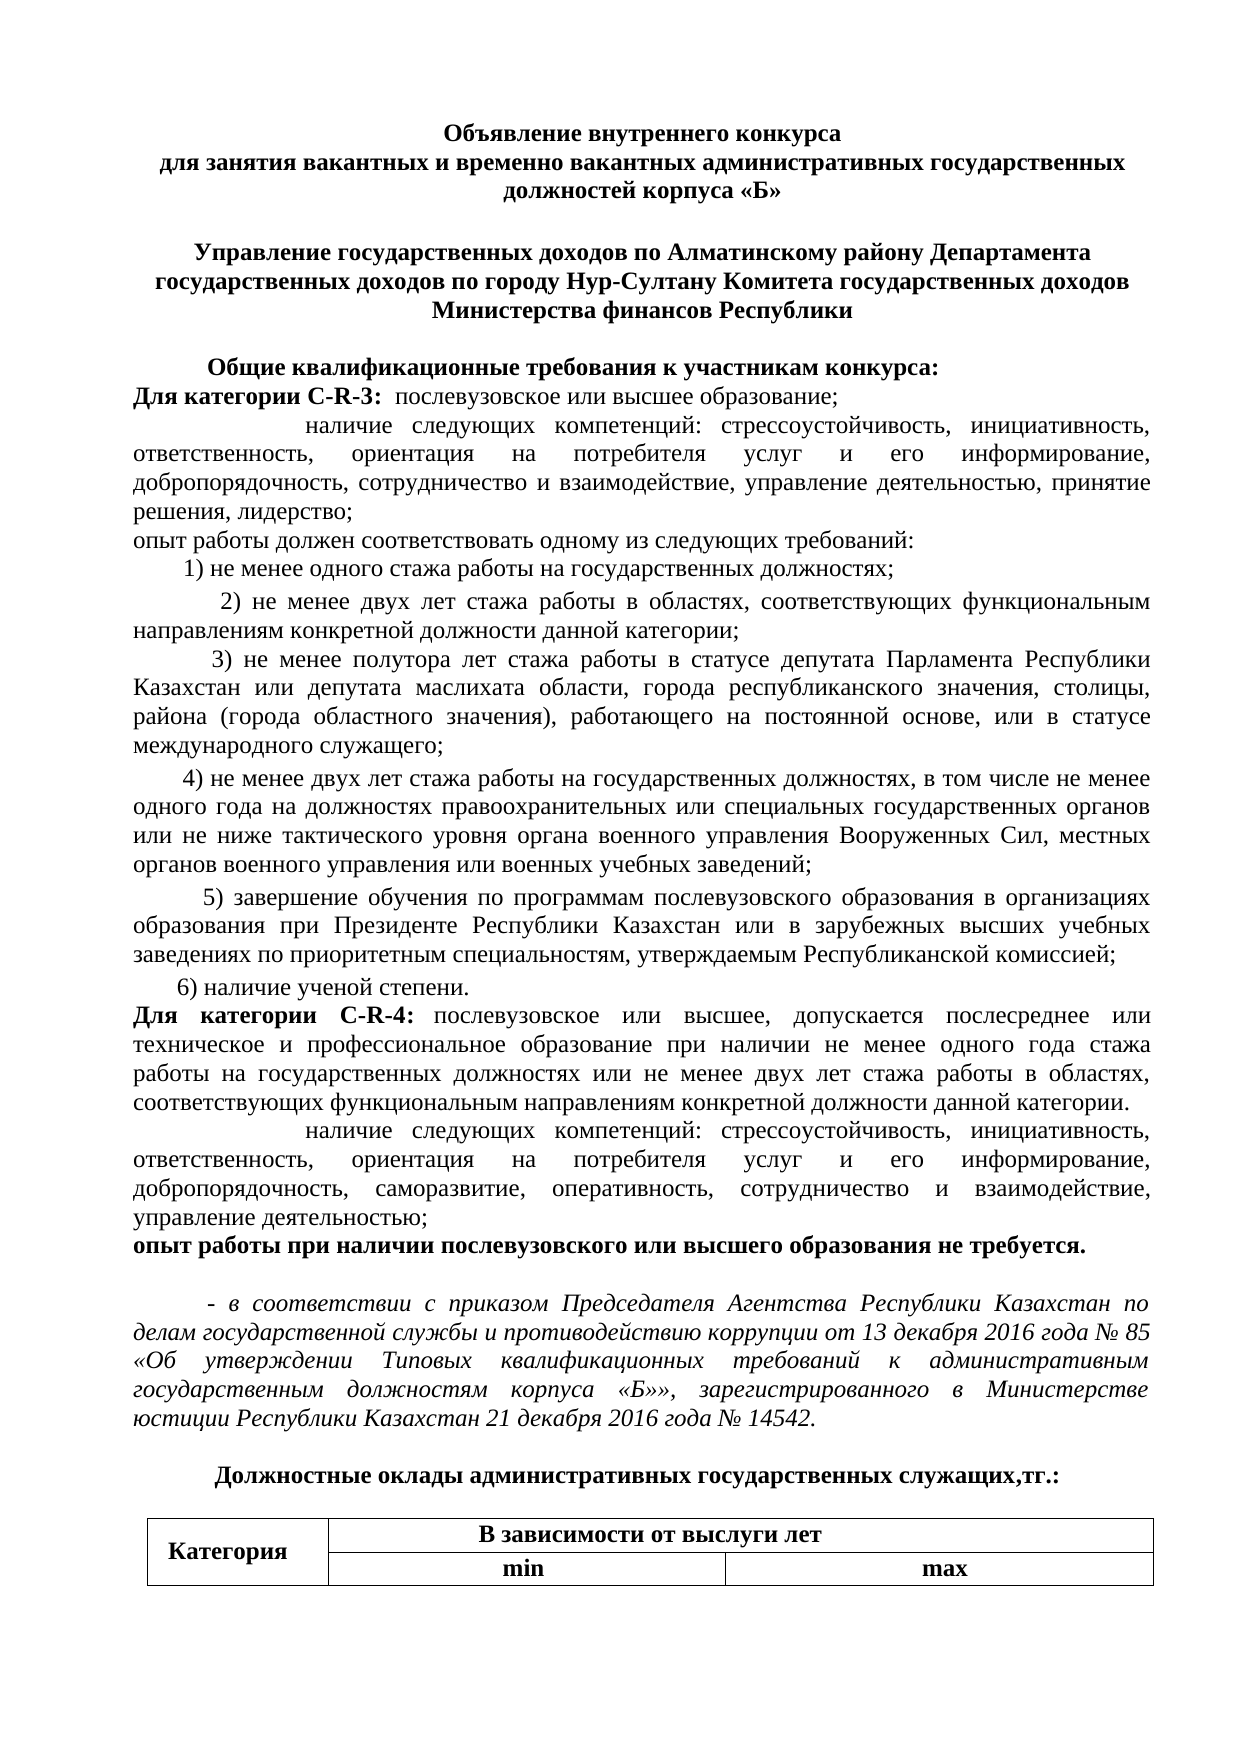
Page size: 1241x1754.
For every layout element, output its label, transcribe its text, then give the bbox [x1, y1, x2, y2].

text Для категории C-R-3: послевузовское или высшее образование; [133, 381, 1152, 410]
text - в соответствии с приказом Председателя Агентства Республики Казахстан по делам государственной службы и противодействию коррупции от 13 декабря 2016 года № 85 «Об утверждении Типовых квалификационных требований к административным государственным должностям корпуса «Б»», зарегистрированного в Министерстве юстиции Республики Казахстан 21 декабря 2016 года № 14542. [133, 1288, 1152, 1432]
text 3) не менее полутора лет стажа работы в статусе депутата Парламента Республики Казахстан или депутата маслихата области, города республиканского значения, столицы, района (города областного значения), работающего на постоянной основе, или в статусе международного служащего; [133, 644, 1152, 759]
text 6) наличие ученой степени. [133, 972, 1152, 1001]
text наличие следующих компетенций: стрессоустойчивость, инициативность, ответственность, ориентация на потребителя услуг и его информирование, добропорядочность, сотрудничество и взаимодействие, управление деятельностью, принятие решения, лидерство; [133, 410, 1152, 525]
text Должностные оклады административных государственных служащих,тг.: [133, 1461, 1141, 1489]
text опыт работы должен соответствовать одному из следующих требований: [133, 525, 1152, 553]
text для занятия вакантных и временно вакантных административных государственных должностей корпуса «Б» [133, 147, 1152, 204]
text 4) не менее двух лет стажа работы на государственных должностях, в том числе не менее одного года на должностях правоохранительных или специальных государственных органов или не ниже тактического уровня органа военного управления Вооруженных Сил, местных органов военного управления или военных учебных заведений; [133, 763, 1152, 878]
text наличие следующих компетенций: стрессоустойчивость, инициативность, ответственность, ориентация на потребителя услуг и его информирование, добропорядочность, саморазвитие, оперативность, сотрудничество и взаимодействие, управление деятельностью; [133, 1116, 1152, 1231]
text Для категории C-R-4: послевузовское или высшее, допускается послесреднее или техническое и профессиональное образование при наличии не менее одного года стажа работы на государственных должностях или не менее двух лет стажа работы в областях, соответствующих функциональным направлениям конкретной должности данной категории. [133, 1001, 1152, 1116]
text 2) не менее двух лет стажа работы в областях, соответствующих функциональным направлениям конкретной должности данной категории; [133, 586, 1152, 644]
text Объявление внутреннего конкурса [133, 118, 1152, 147]
text 1) не менее одного стажа работы на государственных должностях; [133, 553, 1152, 582]
table_header В зависимости от выслуги лет [329, 1519, 1153, 1552]
table_header Категория [148, 1519, 328, 1585]
text 5) завершение обучения по программам послевузовского образования в организациях образования при Президенте Республики Казахстан или в зарубежных высших учебных заведениях по приоритетным специальностям, утверждаемым Республиканской комиссией; [133, 882, 1152, 968]
text опыт работы при наличии послевузовского или высшего образования не требуется. [133, 1231, 1152, 1259]
table_cell min [329, 1553, 725, 1585]
table_cell max [726, 1553, 1153, 1585]
text Общие квалификационные требования к участникам конкурса: [133, 352, 1152, 381]
text Управление государственных доходов по Алматинскому району Департамента государственных доходов по городу Нур-Султану Комитета государственных доходов Министерства финансов Республики [133, 237, 1152, 323]
